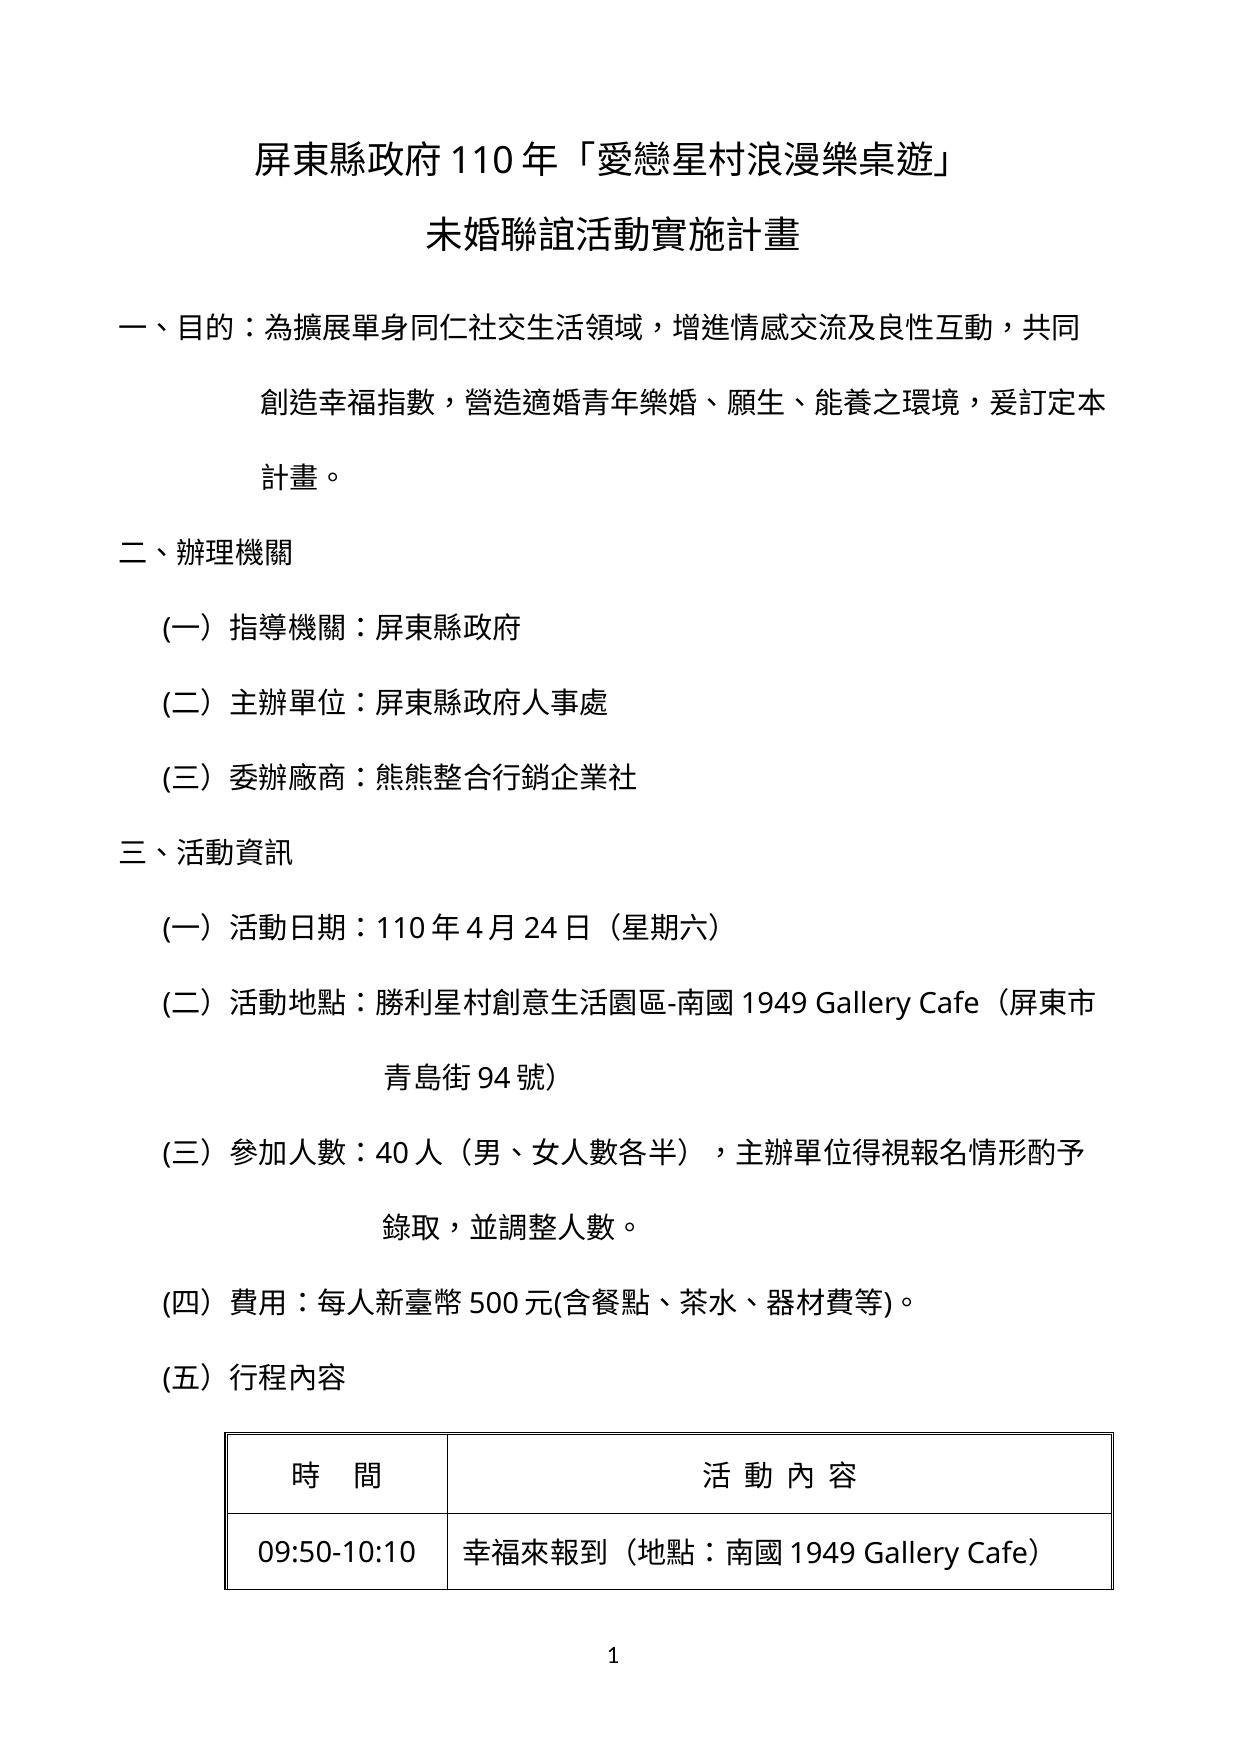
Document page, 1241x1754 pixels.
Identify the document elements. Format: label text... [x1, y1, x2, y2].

table_header 時 間 [228, 1435, 447, 1513]
text (四）費用：每人新臺幣500元(含餐點、茶水、器材費等)。 [162, 1263, 1107, 1338]
text 三、活動資訊 [118, 813, 1107, 888]
text 屏東縣政府110年「愛戀星村浪漫樂桌遊」 [118, 119, 1107, 194]
text (三）委辦廠商：熊熊整合行銷企業社 [162, 738, 1107, 813]
text (二）主辦單位：屏東縣政府人事處 [162, 663, 1107, 738]
table_cell 幸福來報到（地點：南國1949 Gallery Cafe） [448, 1514, 1111, 1589]
text (一）指導機關：屏東縣政府 [162, 588, 1107, 663]
text (五）行程內容 [162, 1338, 1107, 1413]
text 一、目的：為擴展單身同仁社交生活領域，增進情感交流及良性互動，共同創造幸福指數，營造適婚青年樂婚、願生、能養之環境，爰訂定本計畫。 [118, 288, 1107, 513]
table_header 活 動 內 容 [448, 1435, 1111, 1513]
text (一）活動日期：110年4月24日（星期六） [162, 888, 1107, 963]
text (三）參加人數：40人（男、女人數各半），主辦單位得視報名情形酌予錄取，並調整人數。 [162, 1113, 1107, 1263]
text 二、辦理機關 [118, 513, 1107, 588]
text 未婚聯誼活動實施計畫 [118, 194, 1107, 269]
table_cell 09:50-10:10 [228, 1514, 447, 1589]
text (二）活動地點：勝利星村創意生活園區-南國1949 Gallery Cafe（屏東市青島街94號） [162, 963, 1107, 1113]
